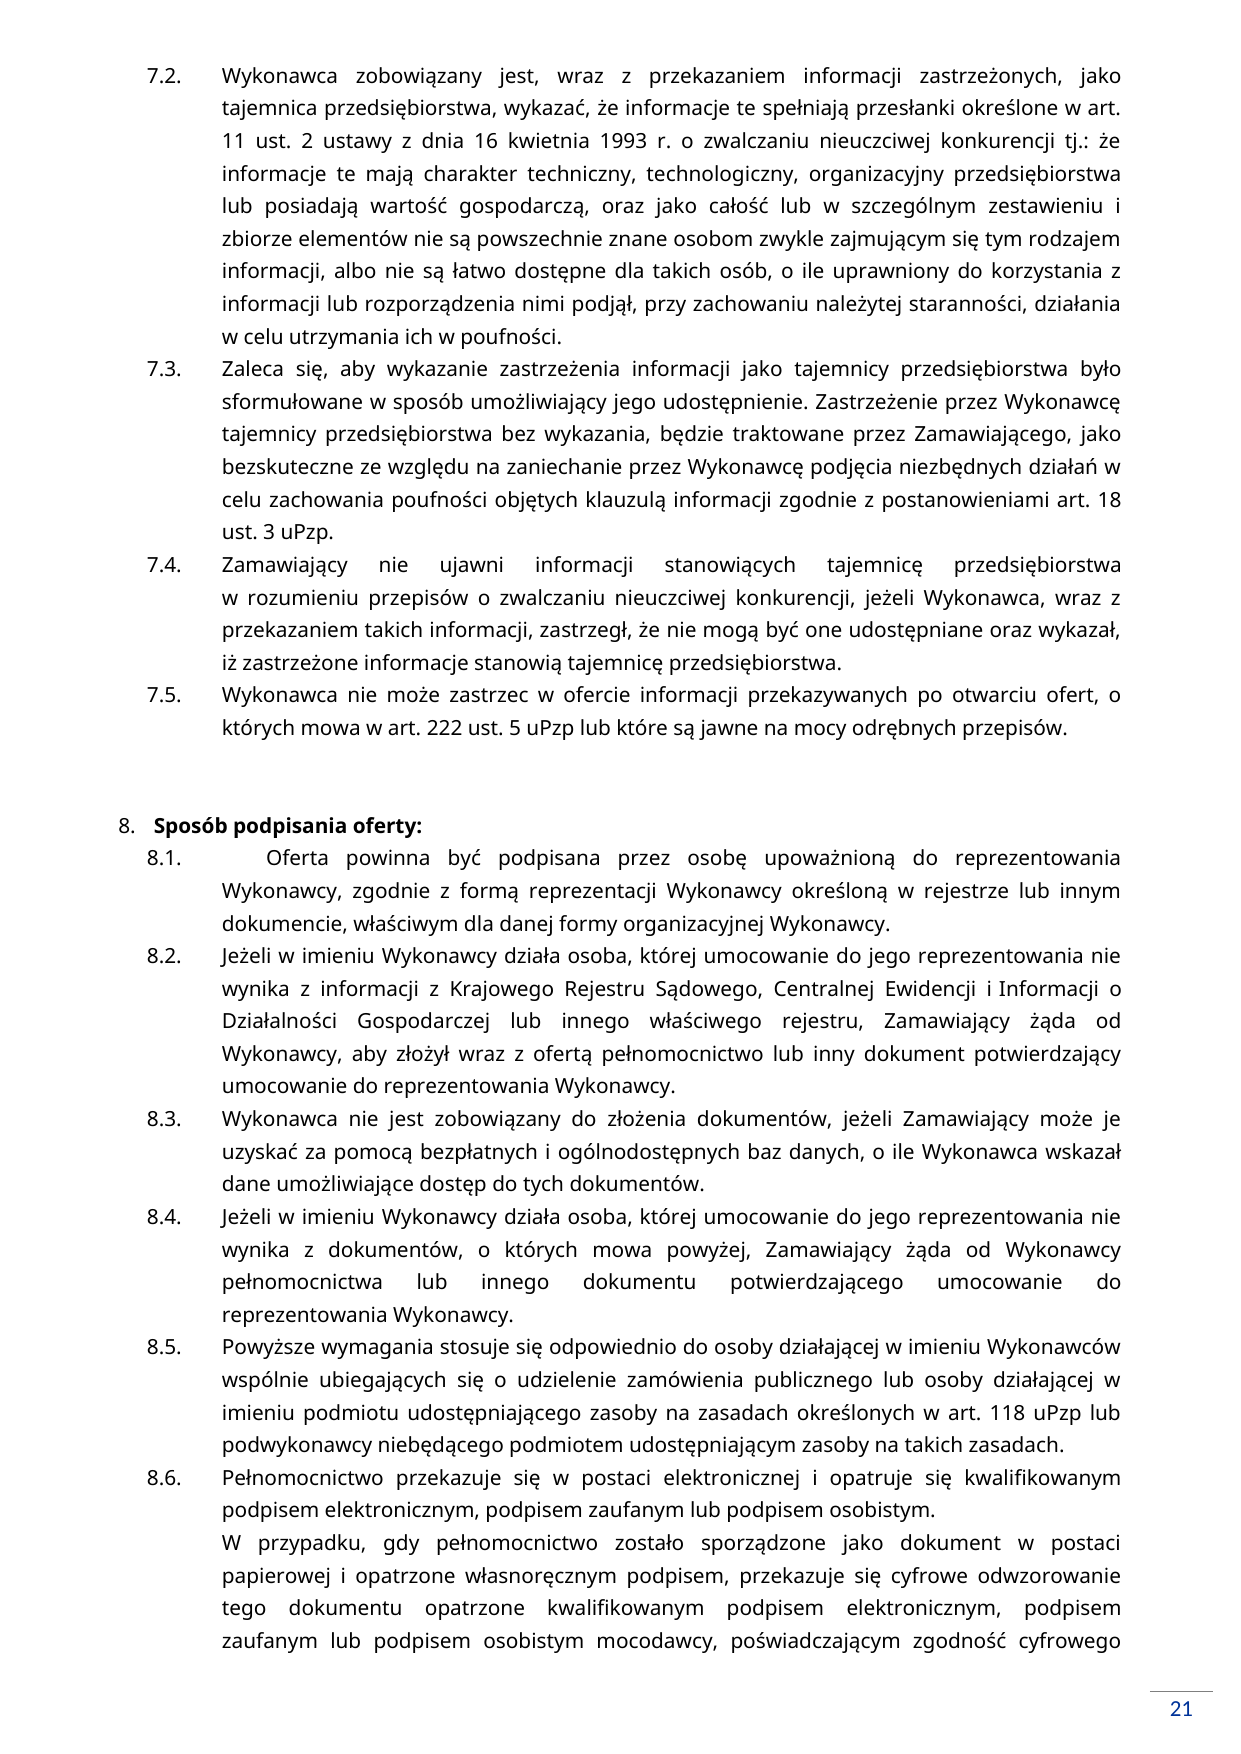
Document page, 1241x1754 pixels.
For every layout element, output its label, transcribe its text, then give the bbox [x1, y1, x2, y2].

list Oferta powinna być podpisana przez osobę upoważnioną do reprezentowania Wykonawcy, zgodnie z formą reprezentacji Wykonawcy określoną w rejestrze lub innym dokumencie, właściwym dla danej formy organizacyjnej Wykonawcy. [147, 843, 1122, 937]
list Zamawiający nie ujawni informacji stanowiących tajemnicę przedsiębiorstwa w rozumieniu przepisów o zwalczaniu nieuczciwej konkurencji, jeżeli Wykonawca, wraz z przekazaniem takich informacji, zastrzegł, że nie mogą być one udostępniane oraz wykazał, iż zastrzeżone informacje stanowią tajemnicę przedsiębiorstwa. [147, 550, 1122, 676]
list Wykonawca nie jest zobowiązany do złożenia dokumentów, jeżeli Zamawiający może je uzyskać za pomocą bezpłatnych i ogólnodostępnych baz danych, o ile Wykonawca wskazał dane umożliwiające dostęp do tych dokumentów. [147, 1104, 1122, 1198]
list Sposób podpisania oferty: [118, 811, 1122, 839]
list Zaleca się, aby wykazanie zastrzeżenia informacji jako tajemnicy przedsiębiorstwa było sformułowane w sposób umożliwiający jego udostępnienie. Zastrzeżenie przez Wykonawcę tajemnicy przedsiębiorstwa bez wykazania, będzie traktowane przez Zamawiającego, jako bezskuteczne ze względu na zaniechanie przez Wykonawcę podjęcia niezbędnych działań w celu zachowania poufności objętych klauzulą informacji zgodnie z postanowieniami art. 18 ust. 3 uPzp. [147, 354, 1122, 546]
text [222, 1528, 1122, 1654]
list Wykonawca zobowiązany jest, wraz z przekazaniem informacji zastrzeżonych, jako tajemnica przedsiębiorstwa, wykazać, że informacje te spełniają przesłanki określone w art. 11 ust. 2 ustawy z dnia 16 kwietnia 1993 r. o zwalczaniu nieuczciwej konkurencji tj.: że informacje te mają charakter techniczny, technologiczny, organizacyjny przedsiębiorstwa lub posiadają wartość gospodarczą, oraz jako całość lub w szczególnym zestawieniu i zbiorze elementów nie są powszechnie znane osobom zwykle zajmującym się tym rodzajem informacji, albo nie są łatwo dostępne dla takich osób, o ile uprawniony do korzystania z informacji lub rozporządzenia nimi podjął, przy zachowaniu należytej staranności, działania w celu utrzymania ich w poufności. [147, 61, 1122, 350]
list Pełnomocnictwo przekazuje się w postaci elektronicznej i opatruje się kwalifikowanym podpisem elektronicznym, podpisem zaufanym lub podpisem osobistym. [147, 1463, 1122, 1524]
list Wykonawca nie może zastrzec w ofercie informacji przekazywanych po otwarciu ofert, o których mowa w art. 222 ust. 5 uPzp lub które są jawne na mocy odrębnych przepisów. [147, 680, 1122, 741]
list Powyższe wymagania stosuje się odpowiednio do osoby działającej w imieniu Wykonawców wspólnie ubiegających się o udzielenie zamówienia publicznego lub osoby działającej w imieniu podmiotu udostępniającego zasoby na zasadach określonych w art. 118 uPzp lub podwykonawcy niebędącego podmiotem udostępniającym zasoby na takich zasadach. [147, 1332, 1122, 1459]
list Jeżeli w imieniu Wykonawcy działa osoba, której umocowanie do jego reprezentowania nie wynika z informacji z Krajowego Rejestru Sądowego, Centralnej Ewidencji i Informacji o Działalności Gospodarczej lub innego właściwego rejestru, Zamawiający żąda od Wykonawcy, aby złożył wraz z ofertą pełnomocnictwo lub inny dokument potwierdzający umocowanie do reprezentowania Wykonawcy. [147, 941, 1122, 1100]
list Jeżeli w imieniu Wykonawcy działa osoba, której umocowanie do jego reprezentowania nie wynika z dokumentów, o których mowa powyżej, Zamawiający żąda od Wykonawcy pełnomocnictwa lub innego dokumentu potwierdzającego umocowanie do reprezentowania Wykonawcy. [147, 1202, 1122, 1328]
